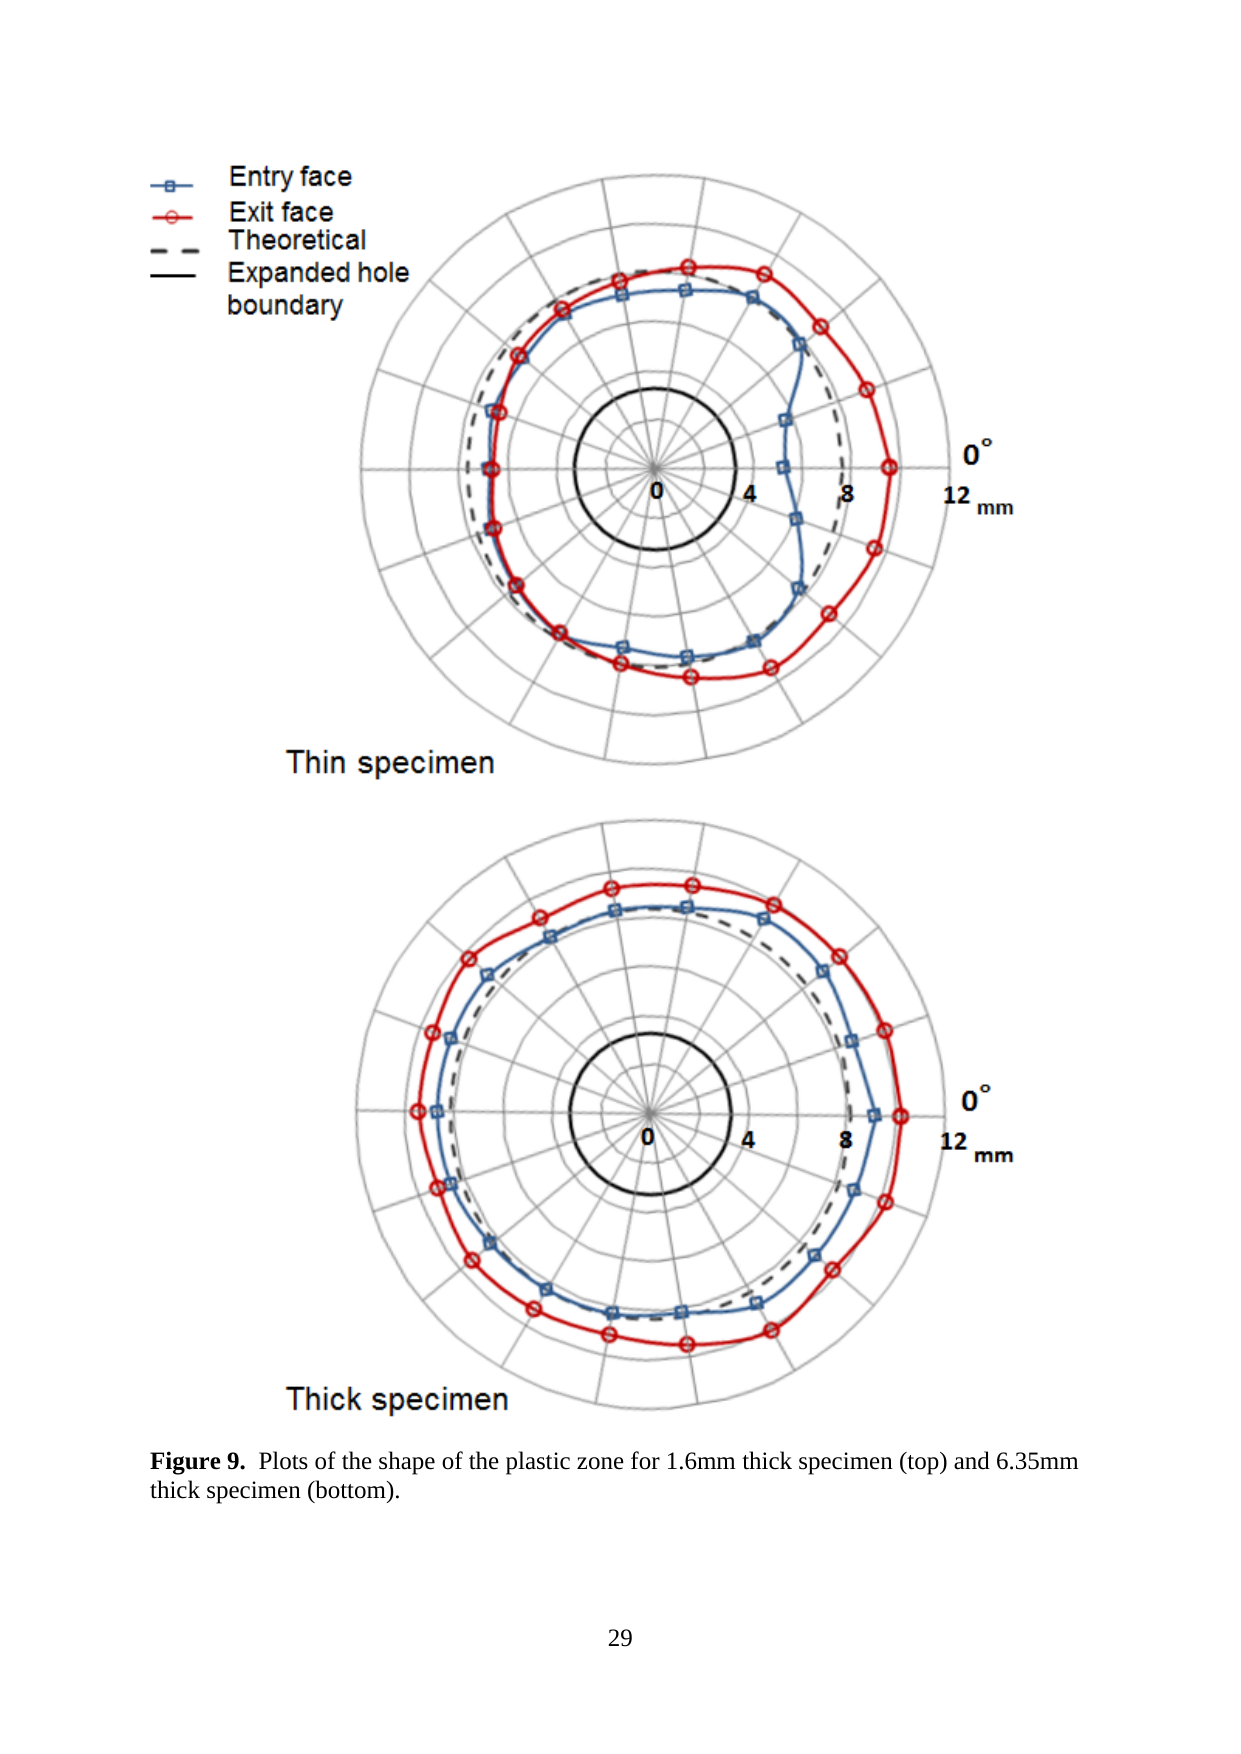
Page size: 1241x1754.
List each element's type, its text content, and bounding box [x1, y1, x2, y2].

picture [150, 150, 1090, 1418]
text Figure 9. Plots of the shape of the plastic zone for 1.6mm thick specimen (top) and 6.35mm thick specimen (bottom). [150, 1446, 1090, 1503]
